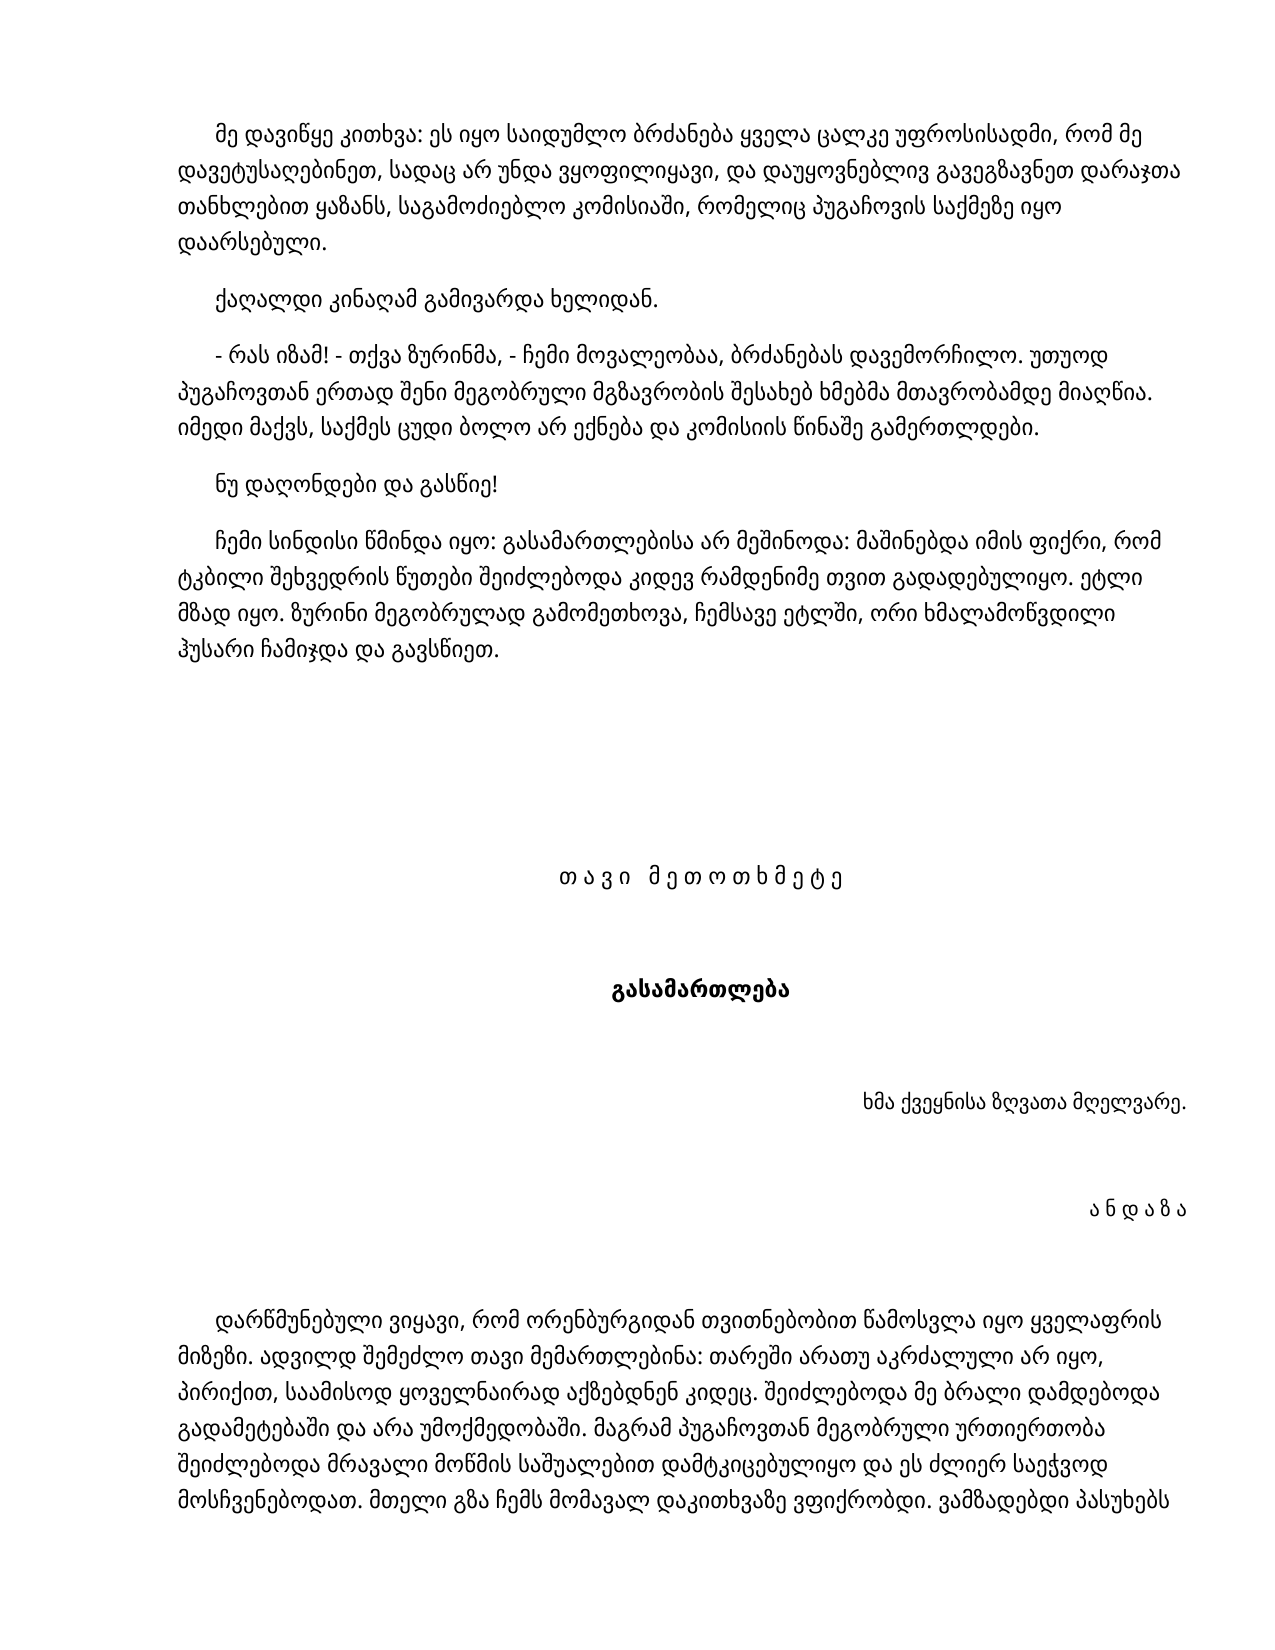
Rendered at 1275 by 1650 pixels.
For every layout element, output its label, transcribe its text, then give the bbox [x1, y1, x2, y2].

text მე დავიწყე კითხვა: ეს იყო საიდუმლო ბრძანება ყველა ცალკე უფროსისადმი, რომ მე დავეტუსაღებინეთ, სადაც არ უნდა ვყოფილიყავი, და დაუყოვნებლივ გავეგზავნეთ დარაჯთა თანხლებით ყაზანს, საგამოძიებლო კომისიაში, რომელიც პუგაჩოვის საქმეზე იყო დაარსებული. [177, 118, 1186, 257]
text ხმა ქვეყნისა ზღვათა მღელვარე. [177, 1087, 1186, 1115]
text - რას იზამ! - თქვა ზურინმა, - ჩემი მოვალეობაა, ბრძანებას დავემორჩილო. უთუოდ პუგაჩოვთან ერთად შენი მეგობრული მგზავრობის შესახებ ხმებმა მთავრობამდე მიაღწია. იმედი მაქვს, საქმეს ცუდი ბოლო არ ექნება და კომისიის წინაშე გამერთლდები. [177, 339, 1186, 443]
text ა ნ დ ა ზ ა [177, 1194, 1186, 1222]
text გასამართლება [177, 973, 1186, 1004]
text ნუ დაღონდები და გასწიე! [177, 468, 1186, 499]
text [177, 1304, 1186, 1515]
text ჩემი სინდისი წმინდა იყო: გასამართლებისა არ მეშინოდა: მაშინებდა იმის ფიქრი, რომ ტკბილი შეხვედრის წუთები შეიძლებოდა კიდევ რამდენიმე თვით გადადებულიყო. ეტლი მზად იყო. ზურინი მეგობრულად გამომეთხოვა, ჩემსავე ეტლში, ორი ხმალამოწვდილი ჰუსარი ჩამიჯდა და გავსწიეთ. [177, 525, 1186, 664]
text თ ა ვ ი მ ე თ ო თ ხ მ ე ტ ე [177, 860, 1186, 891]
text ქაღალდი კინაღამ გამივარდა ხელიდან. [177, 283, 1186, 314]
